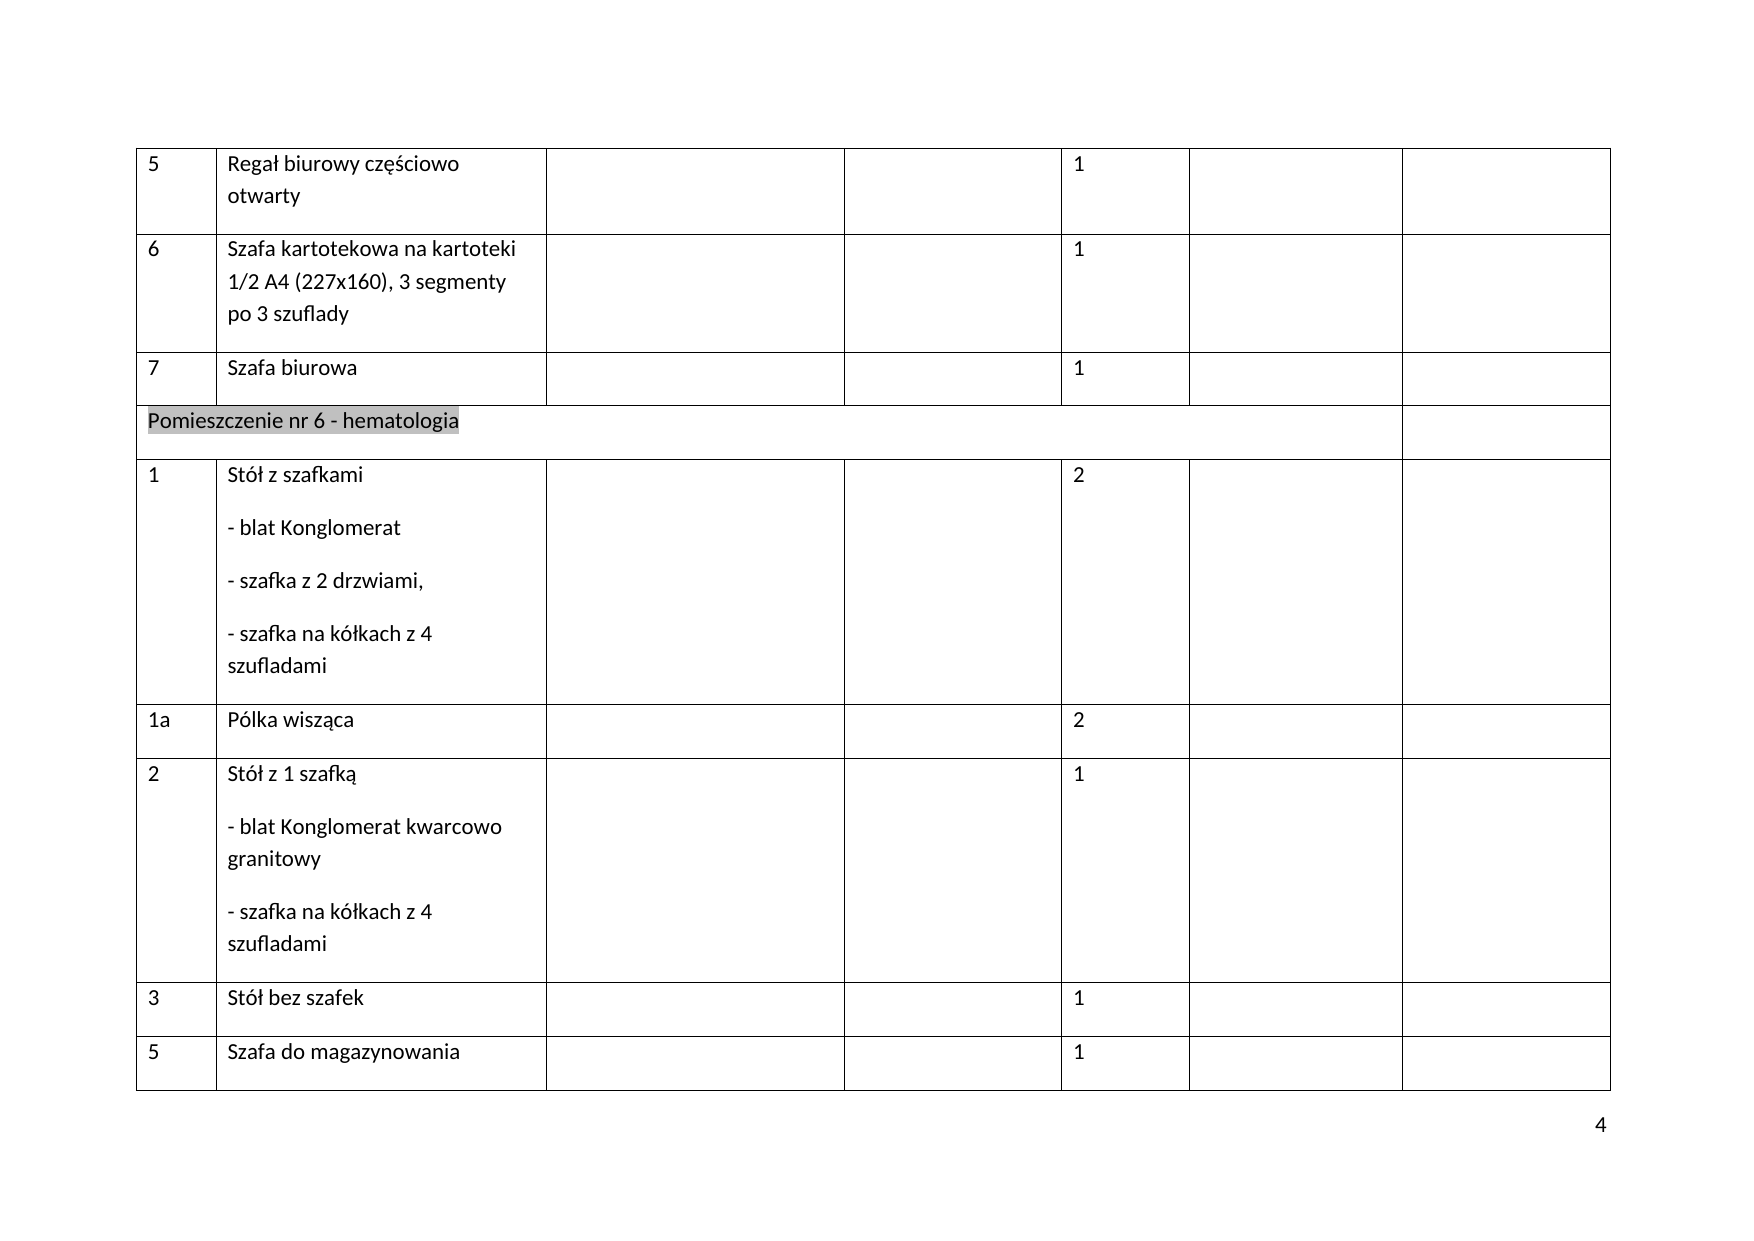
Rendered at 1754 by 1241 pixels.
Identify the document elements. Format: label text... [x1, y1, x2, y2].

table_cell 2 [1062, 460, 1189, 704]
table_cell [1403, 983, 1610, 1036]
table_cell [1190, 353, 1402, 405]
table_cell 3 [137, 983, 216, 1036]
table_cell Stół z szafkami - blat Konglomerat - szafka z 2 drzwiami, - szafka na kółkach z 4 szufladami [217, 460, 546, 704]
table_cell [547, 235, 844, 352]
table_cell Stół bez szafek [217, 983, 546, 1036]
table_cell [845, 1037, 1061, 1089]
table_cell [547, 460, 844, 704]
table_cell 1 [1062, 759, 1189, 982]
table_cell 1a [137, 705, 216, 758]
table_cell Pomieszczenie nr 6 - hematologia [137, 406, 1402, 459]
table_cell 1 [1062, 1037, 1189, 1089]
table_cell Regał biurowy częściowo otwarty [217, 149, 546, 233]
table_cell Szafa kartotekowa na kartoteki 1/2 A4 (227x160), 3 segmenty po 3 szuflady [217, 235, 546, 352]
table_cell [1403, 460, 1610, 704]
table_cell [1403, 149, 1610, 233]
table_cell 5 [137, 1037, 216, 1089]
table_cell [845, 353, 1061, 405]
table_cell 1 [1062, 235, 1189, 352]
table_cell [1190, 759, 1402, 982]
table_cell 1 [1062, 353, 1189, 405]
table_cell 2 [1062, 705, 1189, 758]
table_cell [1403, 705, 1610, 758]
table_cell [1403, 406, 1610, 459]
table_cell 1 [1062, 149, 1189, 233]
table_cell [547, 149, 844, 233]
table_cell [845, 759, 1061, 982]
table_cell Szafa biurowa [217, 353, 546, 405]
table_cell [547, 983, 844, 1036]
table_cell 1 [137, 460, 216, 704]
table_cell [1190, 235, 1402, 352]
table_cell 5 [137, 149, 216, 233]
table_cell [1403, 759, 1610, 982]
table_cell 2 [137, 759, 216, 982]
table_cell Pólka wisząca [217, 705, 546, 758]
table_cell [1190, 983, 1402, 1036]
table_cell [1190, 1037, 1402, 1089]
table_cell [547, 1037, 844, 1089]
table_cell [1190, 460, 1402, 704]
table_cell [845, 705, 1061, 758]
table_cell [845, 149, 1061, 233]
table_cell [1403, 235, 1610, 352]
table_cell [1403, 1037, 1610, 1089]
table_cell [1190, 705, 1402, 758]
table_cell 1 [1062, 983, 1189, 1036]
table_cell [845, 235, 1061, 352]
table_cell [845, 983, 1061, 1036]
table_cell [547, 705, 844, 758]
table_cell Szafa do magazynowania [217, 1037, 546, 1089]
table_cell [1190, 149, 1402, 233]
table_cell Stół z 1 szafką - blat Konglomerat kwarcowo granitowy - szafka na kółkach z 4 szufladami [217, 759, 546, 982]
table_cell [845, 460, 1061, 704]
table_cell 6 [137, 235, 216, 352]
table_cell 7 [137, 353, 216, 405]
table_cell [547, 759, 844, 982]
table_cell [547, 353, 844, 405]
table_cell [1403, 353, 1610, 405]
